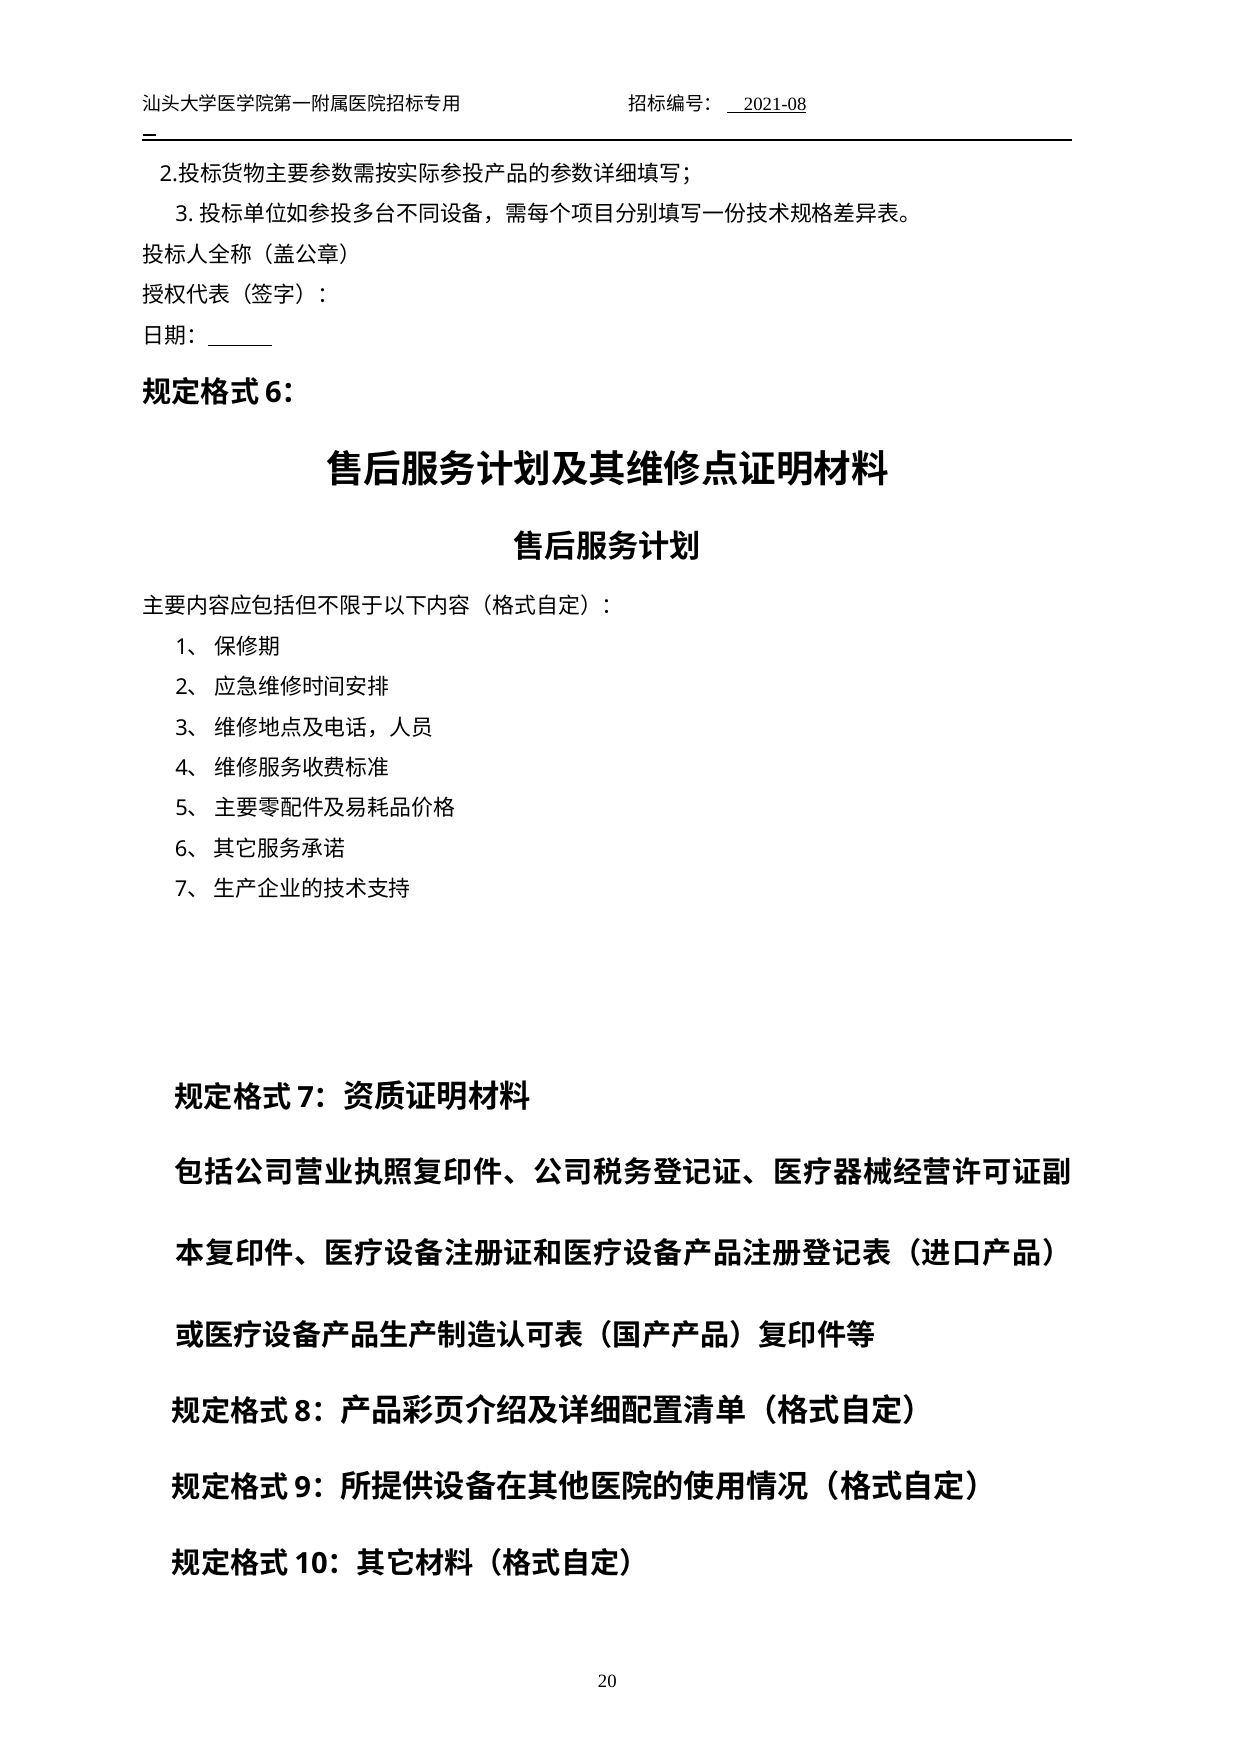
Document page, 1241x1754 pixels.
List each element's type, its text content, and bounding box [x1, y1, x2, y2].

text 3. 投标单位如参投多台不同设备，需每个项目分别填写一份技术规格差异表。 [142, 196, 1072, 228]
text 规定格式7：资质证明材料 [174, 1061, 1072, 1126]
text 7、 生产企业的技术支持 [174, 871, 1072, 903]
text 5、 主要零配件及易耗品价格 [175, 790, 1072, 823]
text 2.投标货物主要参数需按实际参投产品的参数详细填写； [142, 156, 1072, 188]
text 授权代表（签字）： [142, 277, 1072, 309]
text 2、 应急维修时间安排 [175, 669, 1072, 701]
text 主要内容应包括但不限于以下内容（格式自定）： [142, 588, 1072, 621]
text 日期： [142, 317, 1072, 350]
text 投标人全称（盖公章） [142, 236, 1072, 269]
text 1、 保修期 [175, 628, 1072, 661]
text 规定格式10：其它材料（格式自定） [142, 1528, 1072, 1593]
text 规定格式6： [142, 358, 1072, 423]
text 3、 维修地点及电话，人员 [175, 709, 1072, 742]
text 售后服务计划及其维修点证明材料 [142, 433, 1072, 498]
text 售后服务计划 [142, 512, 1072, 577]
text 包括公司营业执照复印件、公司税务登记证、医疗器械经营许可证副本复印件、医疗设备注册证和医疗设备产品注册登记表（进口产品）或医疗设备产品生产制造认可表（国产产品）复印件等 [174, 1137, 1072, 1365]
text 规定格式8：产品彩页介绍及详细配置清单（格式自定） [142, 1375, 1072, 1440]
text 6、 其它服务承诺 [174, 831, 1072, 863]
text 4、 维修服务收费标准 [175, 750, 1072, 782]
text 规定格式9：所提供设备在其他医院的使用情况（格式自定） [142, 1452, 1072, 1517]
